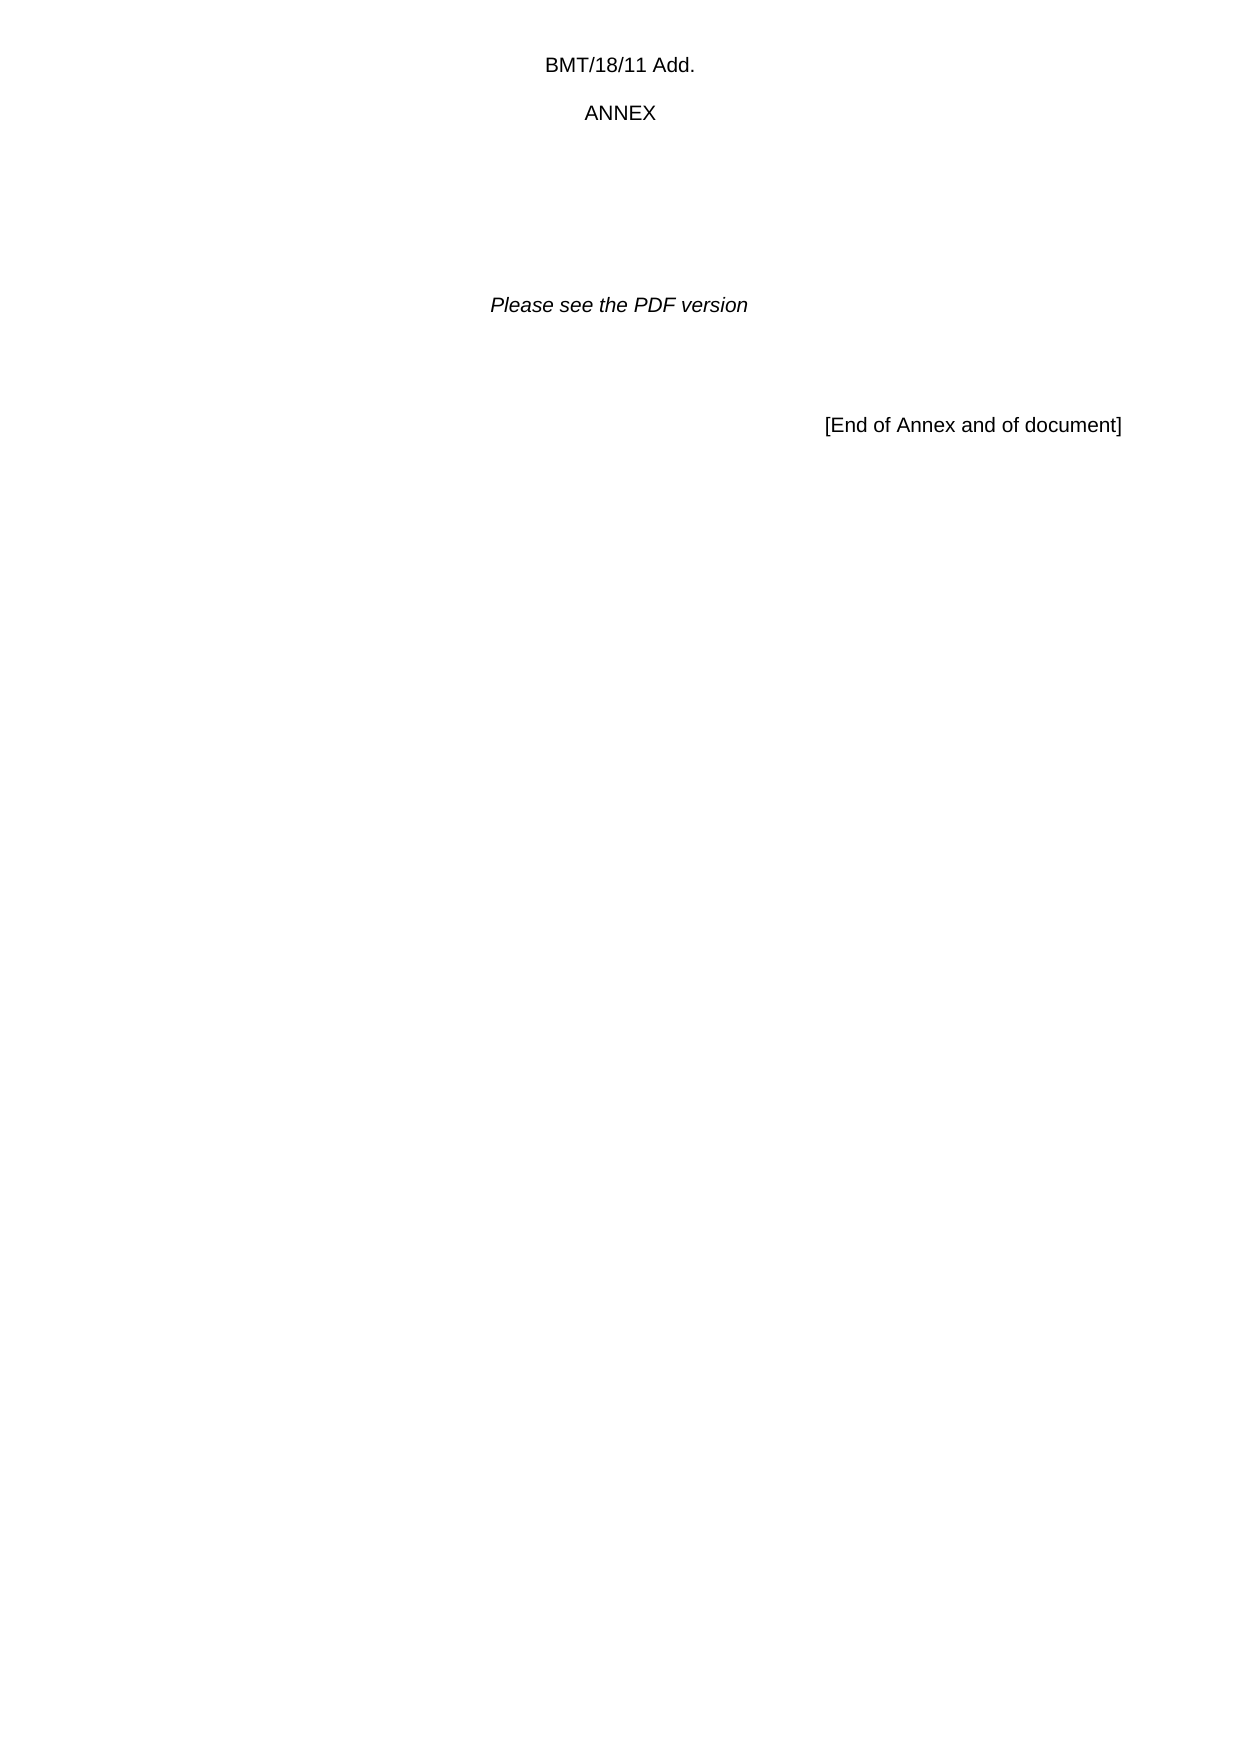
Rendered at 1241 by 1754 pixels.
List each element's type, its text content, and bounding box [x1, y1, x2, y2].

text [End of Annex and of document] [118, 412, 1122, 436]
text Please see the PDF version [118, 293, 1122, 317]
